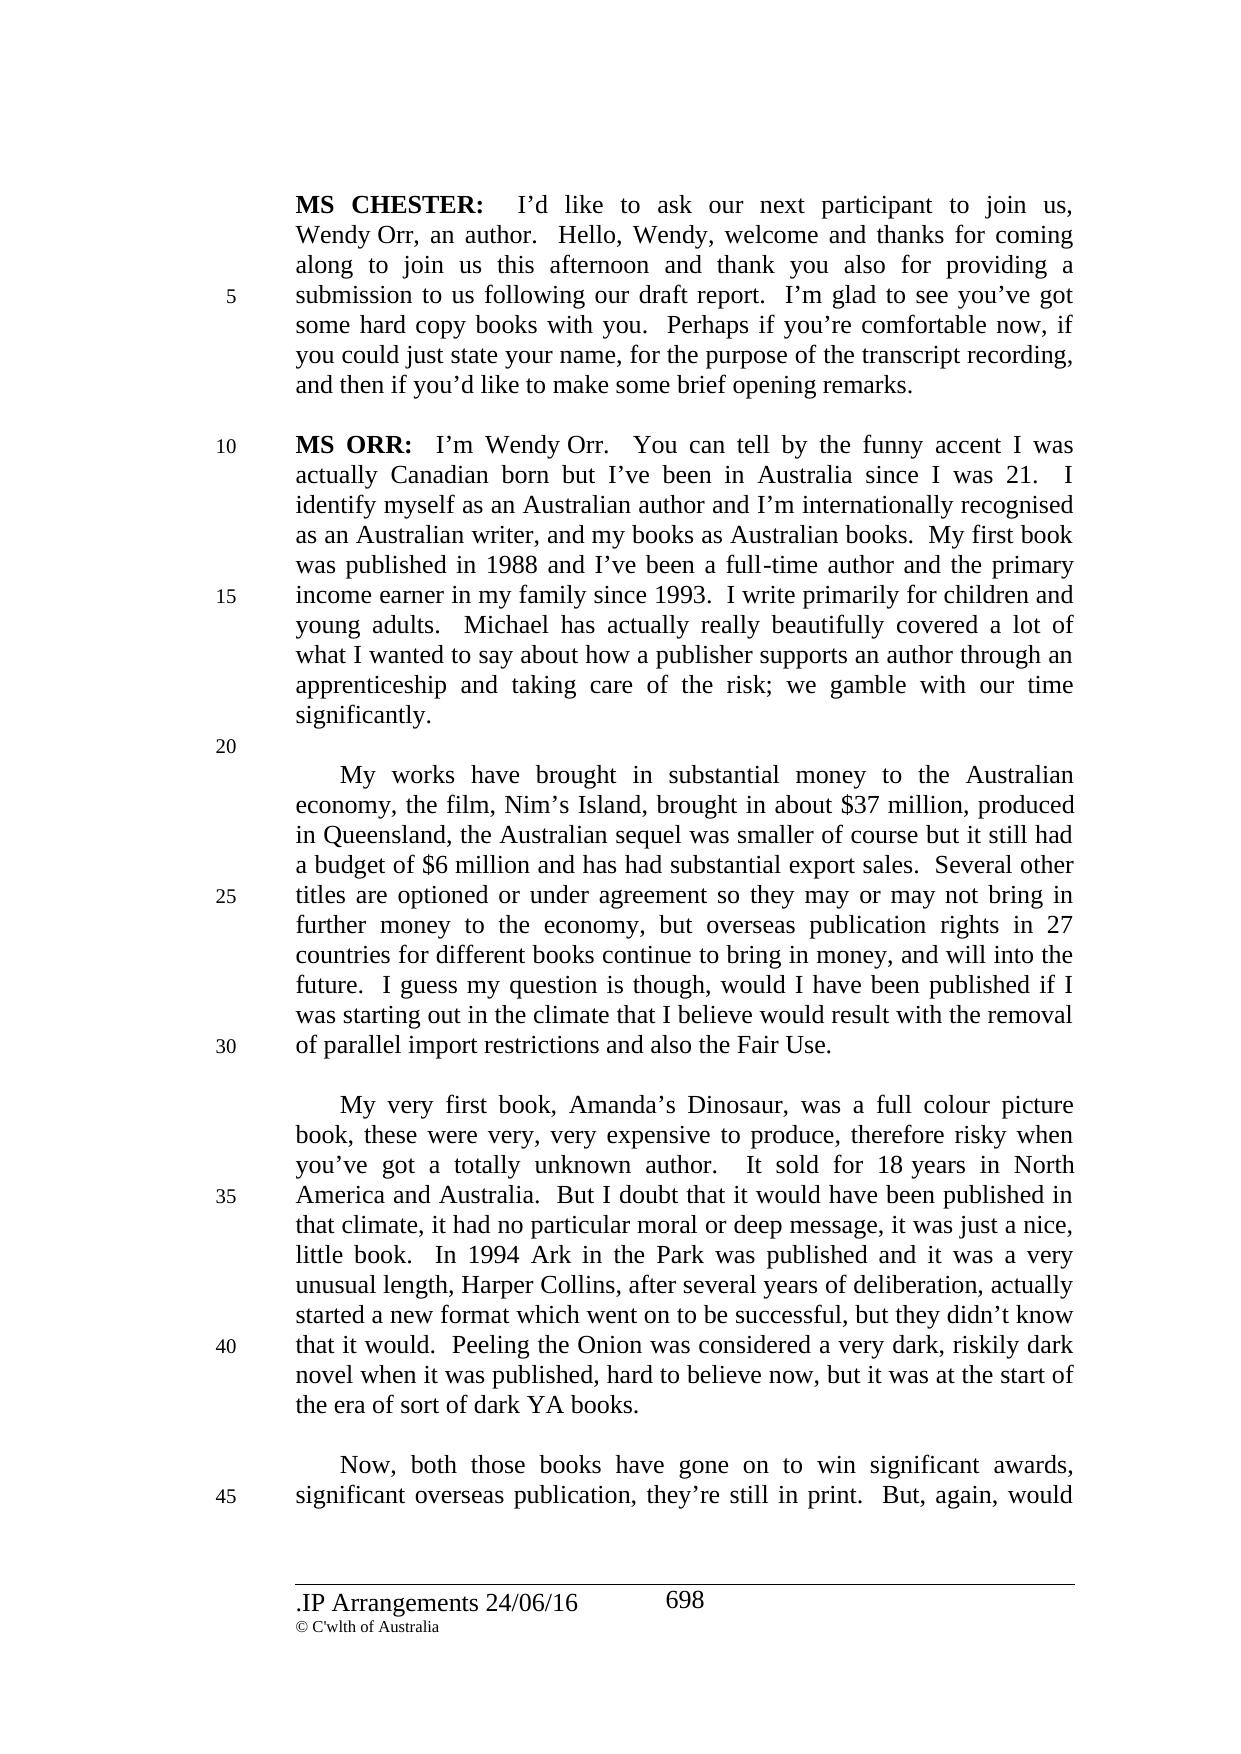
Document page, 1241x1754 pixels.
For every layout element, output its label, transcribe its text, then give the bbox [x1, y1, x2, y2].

text MS ORR: I’m Wendy Orr. You can tell by the funny accent I was actually Canadian born but I’ve been in Australia since I was 21. I identify myself as an Australian author and I’m internationally recognised as an Australian writer, and my books as Australian books. My first book was published in 1988 and I’ve been a full-time author and the primary income earner in my family since 1993. I write primarily for children and young adults. Michael has actually really beautifully covered a lot of what I wanted to say about how a publisher supports an author through an apprenticeship and taking care of the risk; we gamble with our time significantly. [295, 429, 1075, 729]
text My works have brought in substantial money to the Australian economy, the film, Nim’s Island, brought in about $37 million, produced in Queensland, the Australian sequel was smaller of course but it still had a budget of $6 million and has had substantial export sales. Several other titles are optioned or under agreement so they may or may not bring in further money to the economy, but overseas publication rights in 27 countries for different books continue to bring in money, and will into the future. I guess my question is though, would I have been published if I was starting out in the climate that I believe would result with the removal of parallel import restrictions and also the Fair Use. [295, 759, 1075, 1059]
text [295, 1449, 1075, 1509]
text MS CHESTER: I’d like to ask our next participant to join us, Wendy Orr, an author. Hello, Wendy, welcome and thanks for coming along to join us this afternoon and thank you also for providing a submission to us following our draft report. I’m glad to see you’ve got some hard copy books with you. Perhaps if you’re comfortable now, if you could just state your name, for the purpose of the transcript recording, and then if you’d like to make some brief opening remarks. [295, 189, 1075, 399]
text My very first book, Amanda’s Dinosaur, was a full colour picture book, these were very, very expensive to produce, therefore risky when you’ve got a totally unknown author. It sold for 18 years in North America and Australia. But I doubt that it would have been published in that climate, it had no particular moral or deep message, it was just a nice, little book. In 1994 Ark in the Park was published and it was a very unusual length, Harper Collins, after several years of deliberation, actually started a new format which went on to be successful, but they didn’t know that it would. Peeling the Onion was considered a very dark, riskily dark novel when it was published, hard to believe now, but it was at the start of the era of sort of dark YA books. [295, 1089, 1075, 1419]
